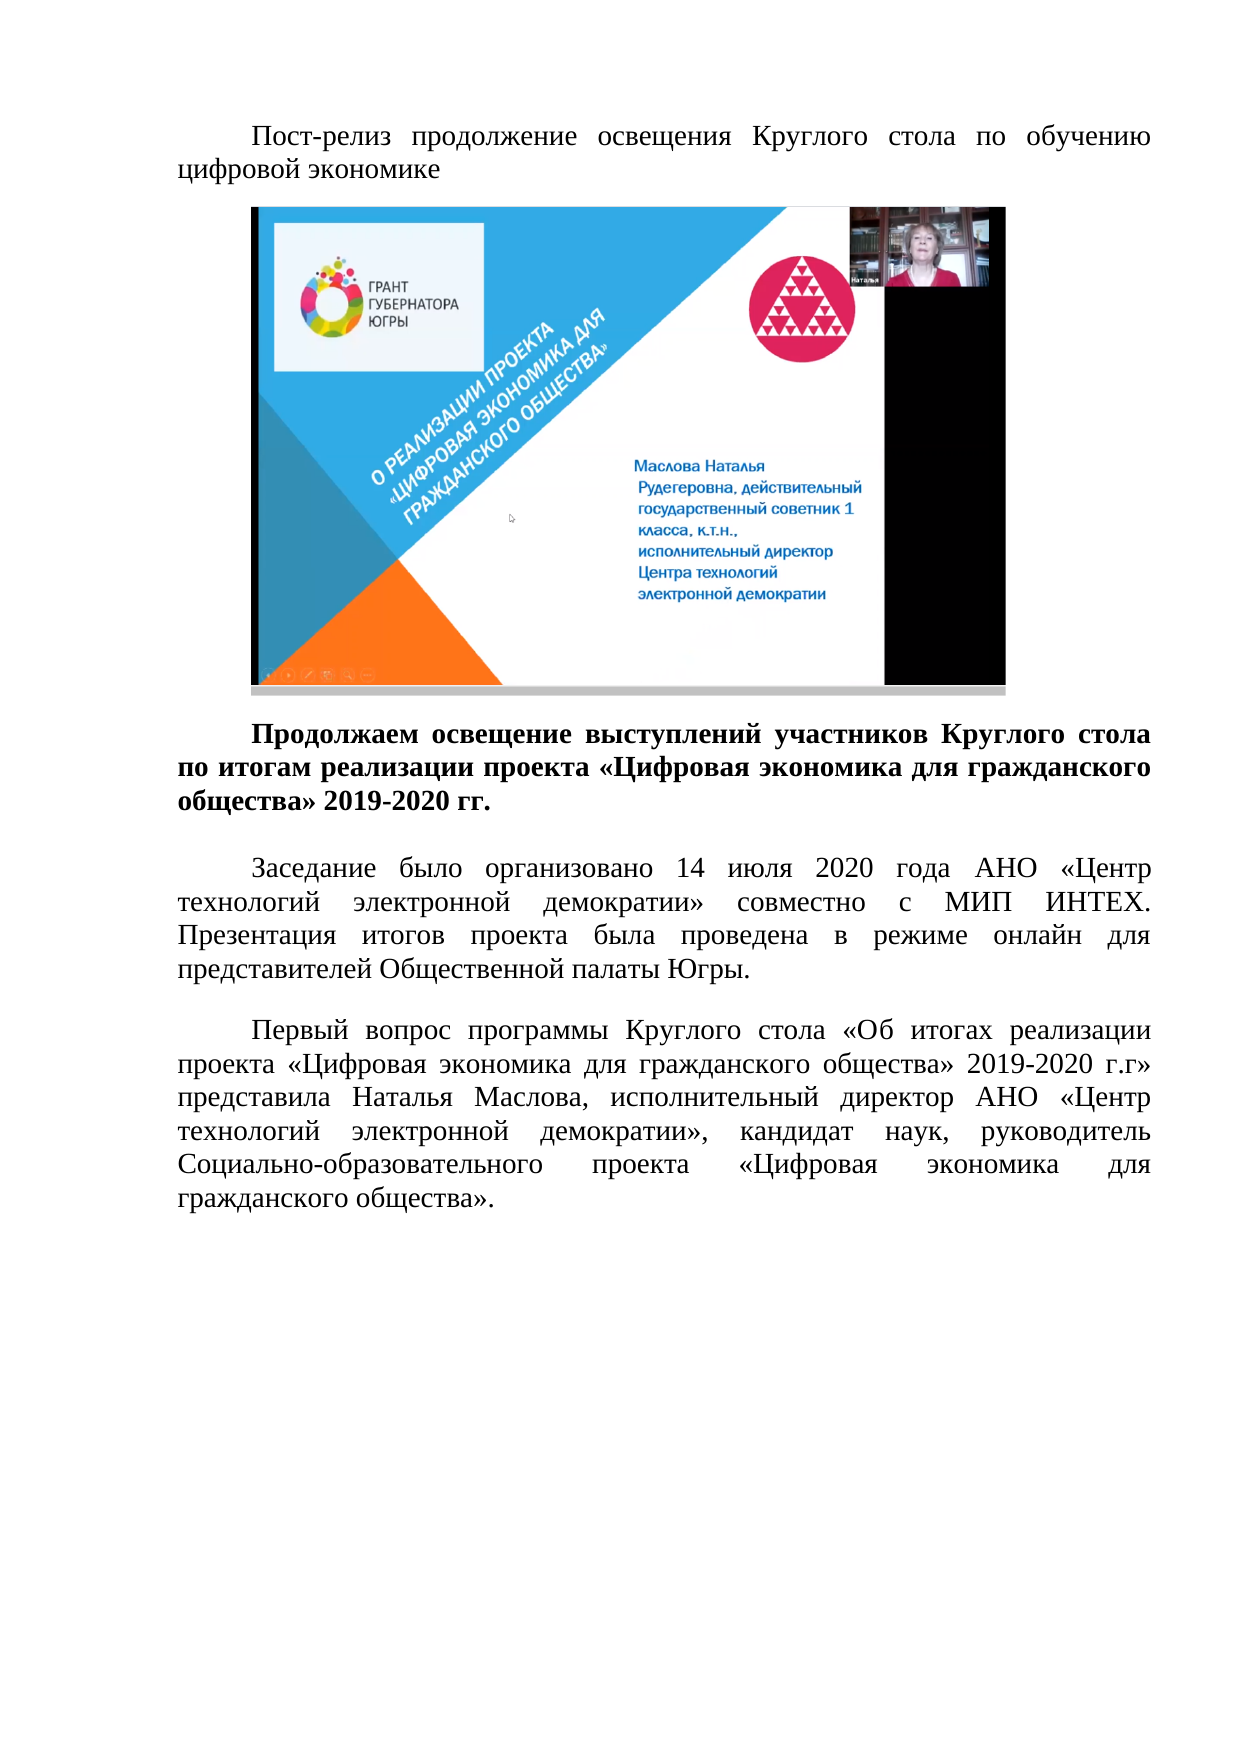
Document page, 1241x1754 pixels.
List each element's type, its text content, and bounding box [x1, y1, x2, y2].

picture [251, 206, 1006, 696]
text Продолжаем освещение выступлений участников Круглого стола по итогам реализации проекта «Цифровая экономика для гражданского общества» 2019-2020 гг. [177, 716, 1152, 817]
text Первый вопрос программы Круглого стола «Об итогах реализации проекта «Цифровая экономика для гражданского общества» 2019-2020 г.г» представила Наталья Маслова, исполнительный директор АНО «Центр технологий электронной демократии», кандидат наук, руководитель Социально-образовательного проекта «Цифровая экономика для гражданского общества». [177, 1012, 1152, 1213]
text Заседание было организовано 14 июля 2020 года АНО «Центр технологий электронной демократии» совместно с МИП ИНТЕХ. Презентация итогов проекта была проведена в режиме онлайн для представителей Общественной палаты Югры. [177, 850, 1152, 984]
text Пост-релиз продолжение освещения Круглого стола по обучению цифровой экономике [177, 118, 1152, 185]
